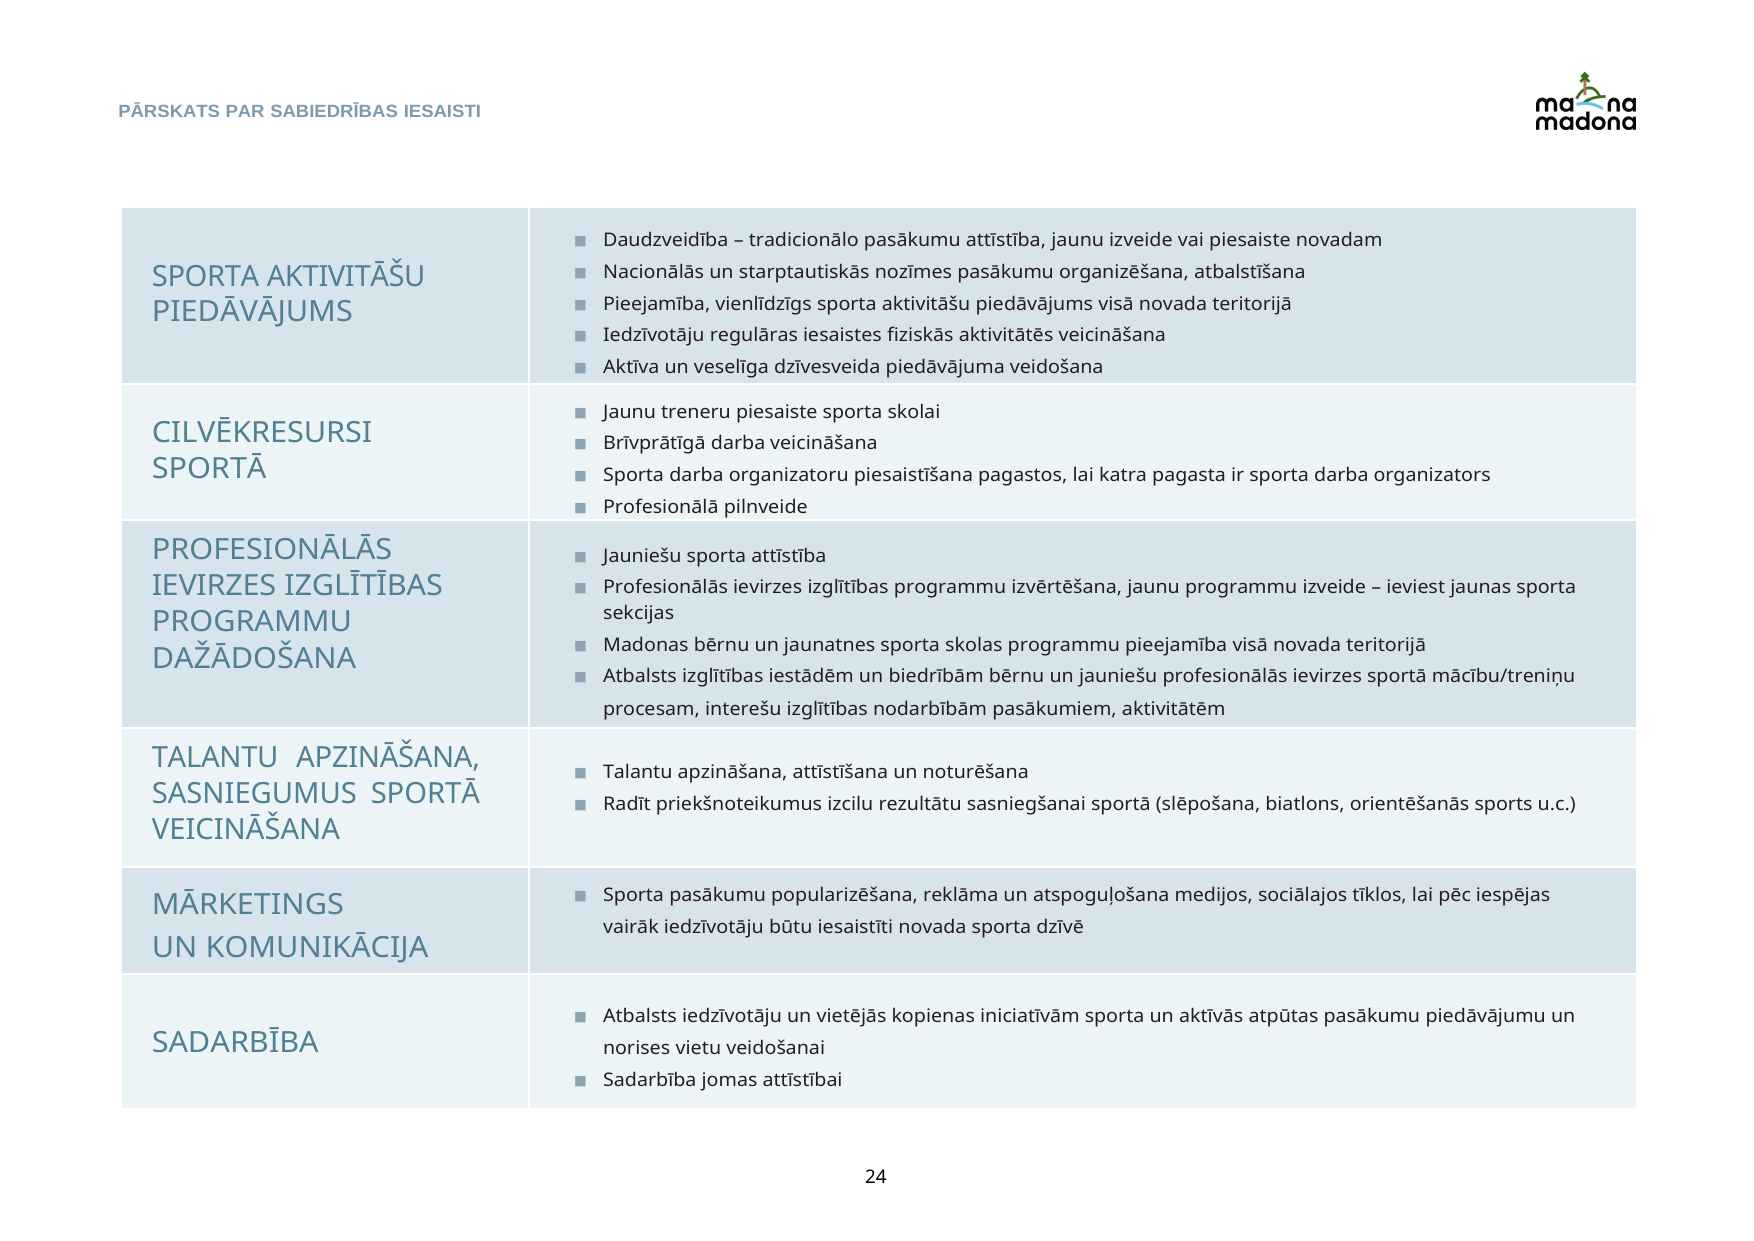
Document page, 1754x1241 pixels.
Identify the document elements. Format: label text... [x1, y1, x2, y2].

table_cell Atbalsts iedzīvotāju un vietējās kopienas iniciatīvām sporta un aktīvās atpūtas pasākumu piedāvājumu un norises vietu veidošanai Sadarbība jomas attīstībai [530, 975, 1636, 1108]
table_cell PROFESIONĀLĀS IEVIRZES IZGLĪTĪBAS PROGRAMMU DAŽĀDOŠANA [122, 521, 528, 727]
table_cell Jaunu treneru piesaiste sporta skolai Brīvprātīgā darba veicināšana Sporta darba organizatoru piesaistīšana pagastos, lai katra pagasta ir sporta darba organizators Profesionālā pilnveide [530, 385, 1636, 519]
table_header SPORTA AKTIVITĀŠU PIEDĀVĀJUMS [122, 208, 528, 383]
table_cell Talantu apzināšana, attīstīšana un noturēšana Radīt priekšnoteikumus izcilu rezultātu sasniegšanai sportā (slēpošana, biatlons, orientēšanās sports u.c.) [530, 729, 1636, 866]
table_header Daudzveidība – tradicionālo pasākumu attīstība, jaunu izveide vai piesaiste novadam Nacionālās un starptautiskās nozīmes pasākumu organizēšana, atbalstīšana Pieejamība, vienlīdzīgs sporta aktivitāšu piedāvājums visā novada teritorijā Iedzīvotāju regulāras iesaistes fiziskās aktivitātēs veicināšana Aktīva un veselīga dzīvesveida piedāvājuma veidošana [530, 208, 1636, 383]
table_cell Jauniešu sporta attīstība Profesionālās ievirzes izglītības programmu izvērtēšana, jaunu programmu izveide – ieviest jaunas sporta sekcijas Madonas bērnu un jaunatnes sporta skolas programmu pieejamība visā novada teritorijā Atbalsts izglītības iestādēm un biedrībām bērnu un jauniešu profesionālās ievirzes sportā mācību/treniņu procesam, interešu izglītības nodarbībām pasākumiem, aktivitātēm [530, 521, 1636, 727]
table_cell Sporta pasākumu popularizēšana, reklāma un atspoguļošana medijos, sociālajos tīklos, lai pēc iespējas vairāk iedzīvotāju būtu iesaistīti novada sporta dzīvē [530, 868, 1636, 973]
table_cell MĀRKETINGS UN KOMUNIKĀCIJA [122, 868, 528, 973]
table_cell CILVĒKRESURSI SPORTĀ [122, 385, 528, 519]
table_cell SADARBĪBA [122, 975, 528, 1108]
table_cell TALANTU APZINĀŠANA, SASNIEGUMUS SPORTĀ VEICINĀŠANA [122, 729, 528, 866]
picture [1536, 72, 1636, 130]
